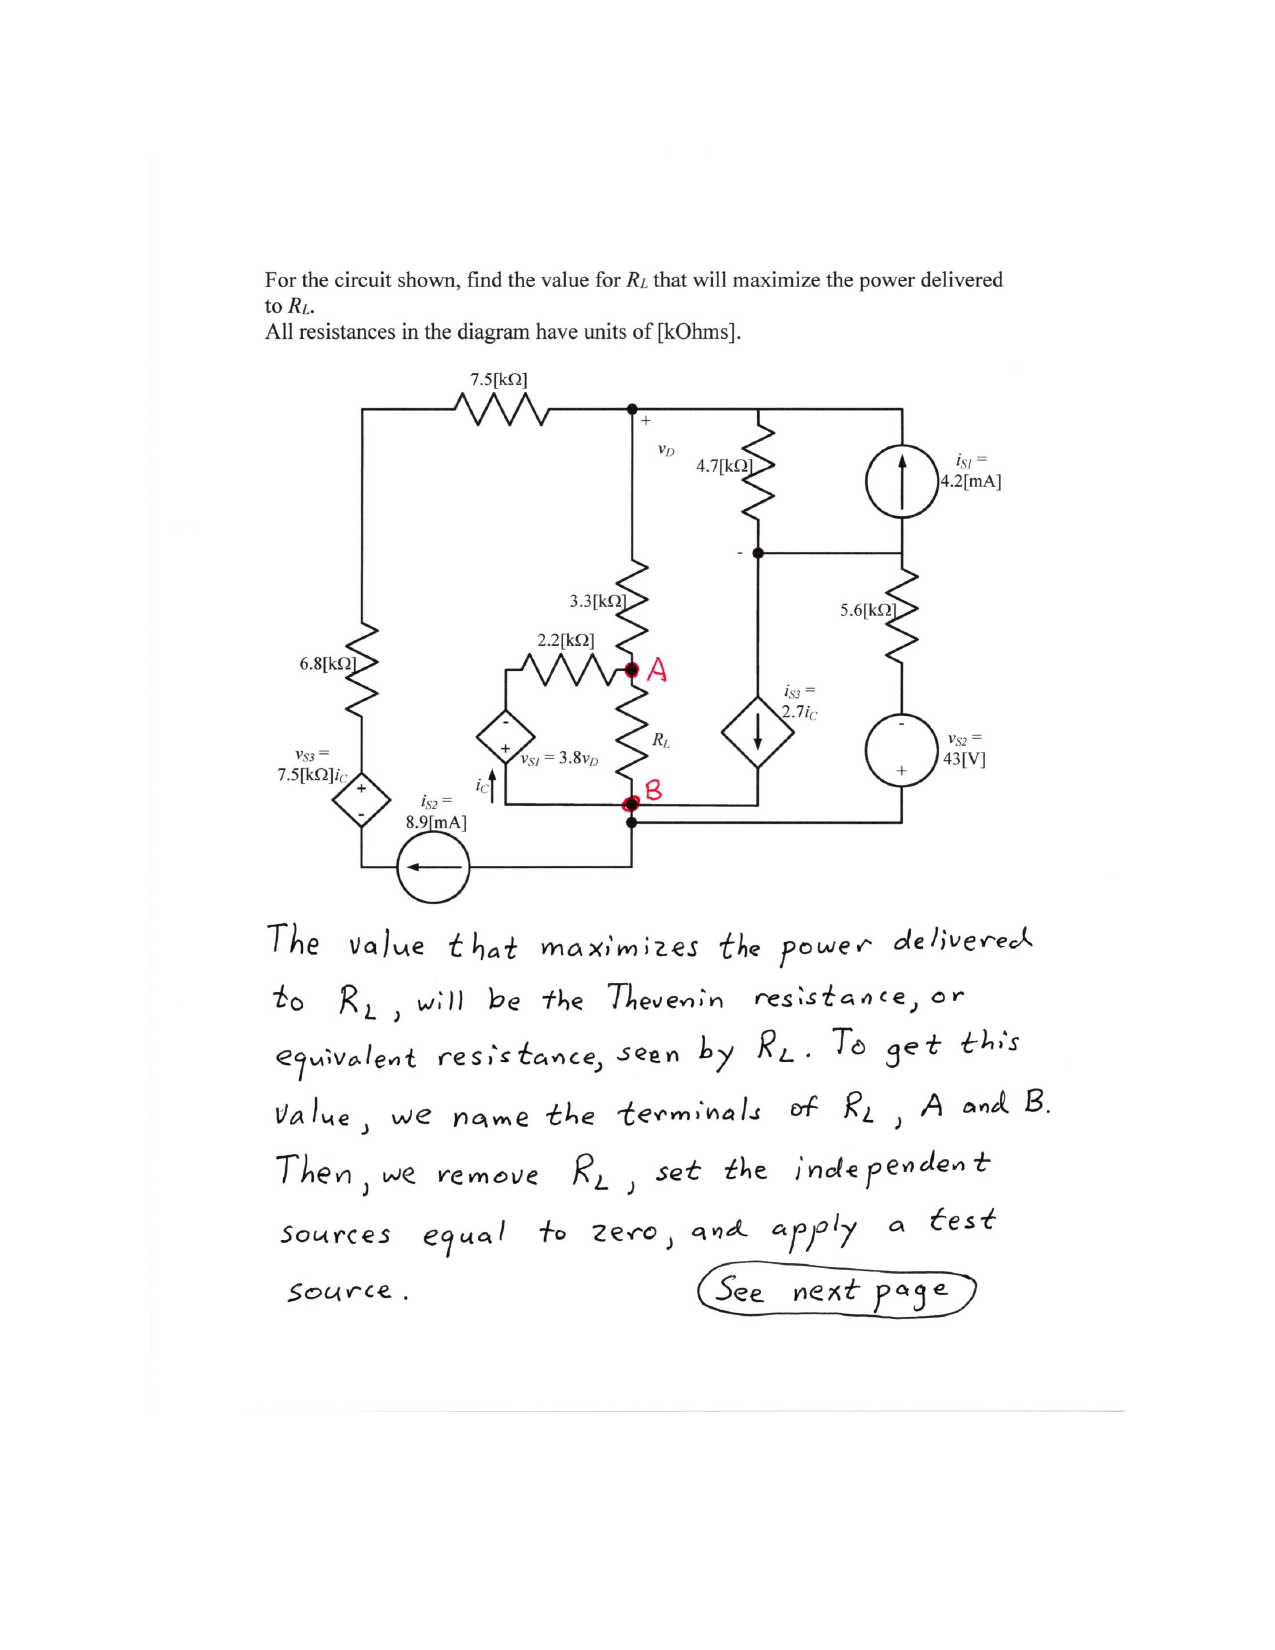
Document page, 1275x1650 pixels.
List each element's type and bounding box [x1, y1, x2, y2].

picture [150, 150, 1125, 1412]
